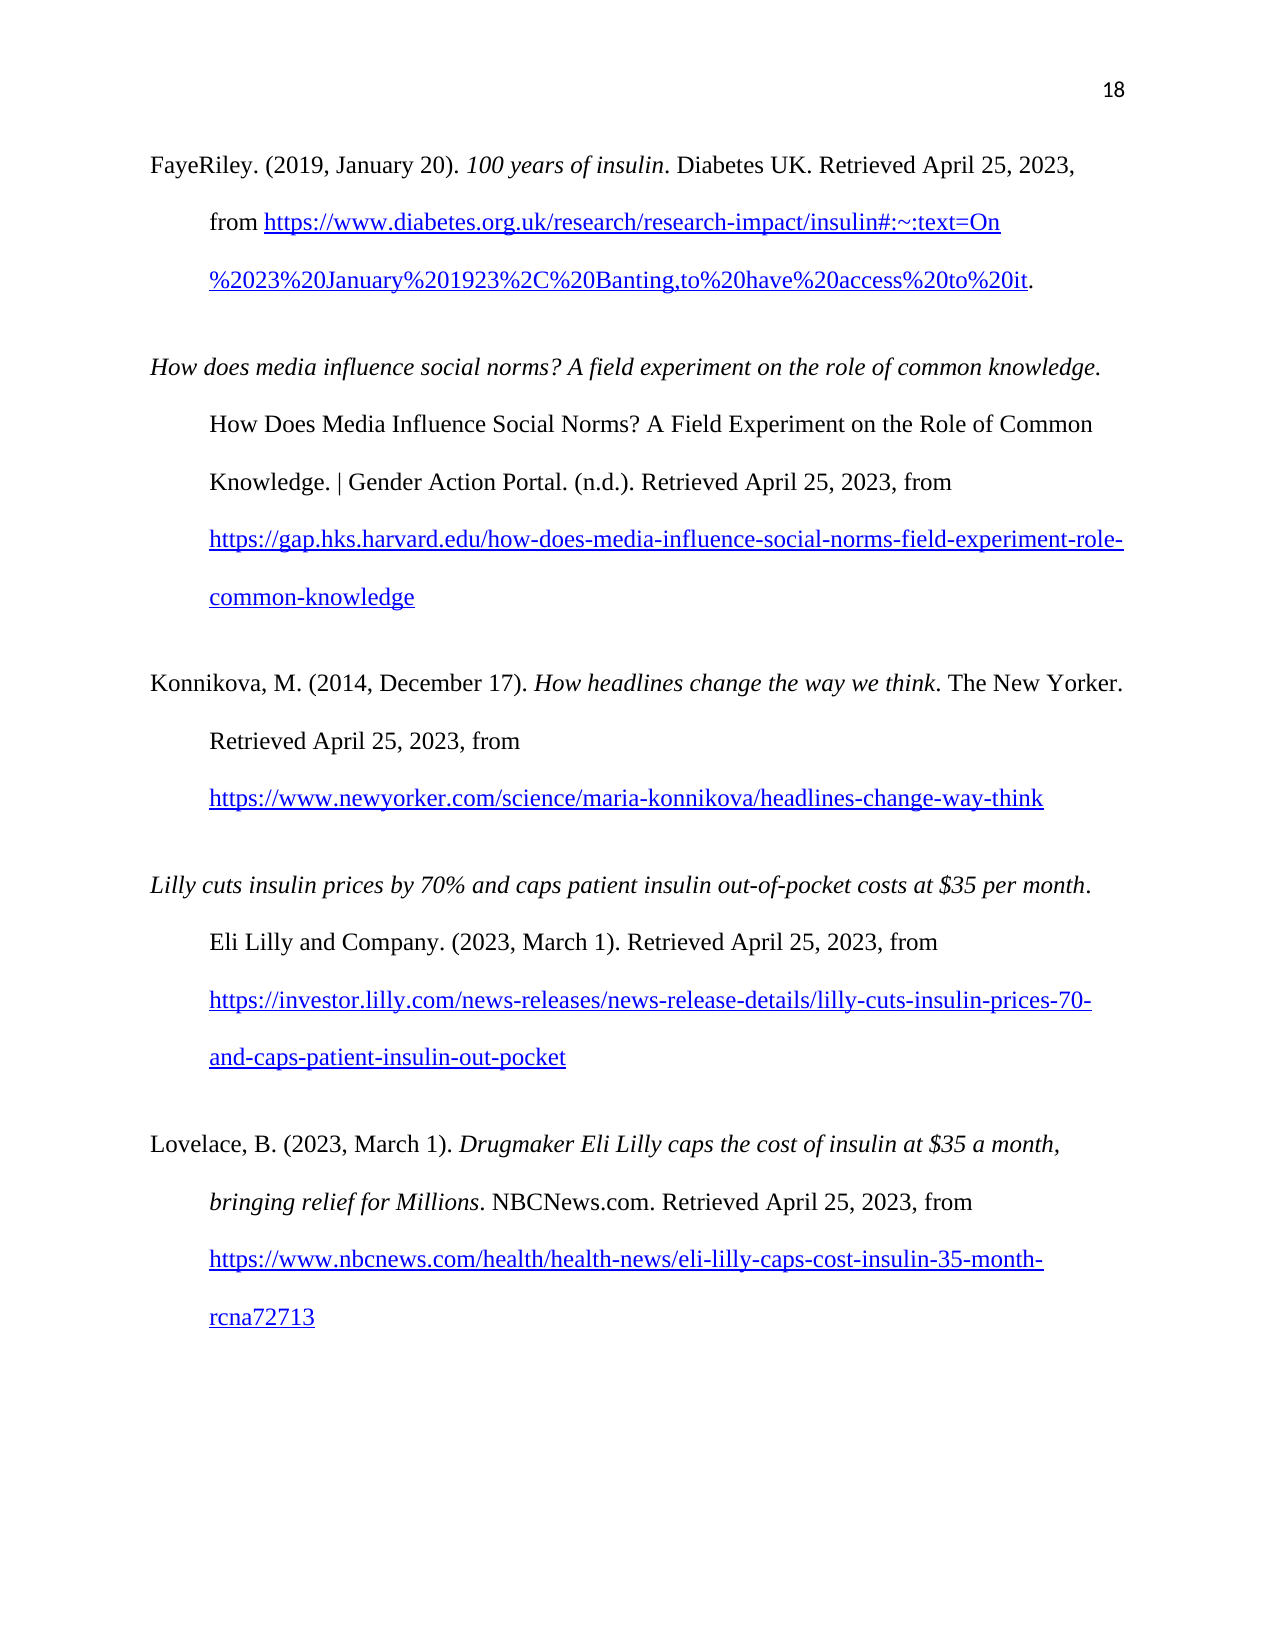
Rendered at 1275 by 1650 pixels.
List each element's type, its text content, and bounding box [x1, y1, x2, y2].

text Konnikova, M. (2014, December 17). How headlines change the way we think. The New Yorker. Retrieved April 25, 2023, from https://www.newyorker.com/science/maria-konnikova/headlines-change-way-think [150, 668, 1125, 812]
text Lilly cuts insulin prices by 70% and caps patient insulin out-of-pocket costs at $35 per month. Eli Lilly and Company. (2023, March 1). Retrieved April 25, 2023, from https://investor.lilly.com/news-releases/news-release-details/lilly-cuts-insulin-prices-70-and-caps-patient-insulin-out-pocket [150, 870, 1125, 1071]
text Lovelace, B. (2023, March 1). Drugmaker Eli Lilly caps the cost of insulin at $35 a month, bringing relief for Millions. NBCNews.com. Retrieved April 25, 2023, from https://www.nbcnews.com/health/health-news/eli-lilly-caps-cost-insulin-35-month-rcna72713 [150, 1129, 1125, 1330]
text FayeRiley. (2019, January 20). 100 years of insulin. Diabetes UK. Retrieved April 25, 2023, from https://www.diabetes.org.uk/research/research-impact/insulin#:~:text=On%2023%20January%201923%2C%20Banting,to%20have%20access%20to%20it. [150, 150, 1125, 294]
text How does media influence social norms? A field experiment on the role of common knowledge. How Does Media Influence Social Norms? A Field Experiment on the Role of Common Knowledge. | Gender Action Portal. (n.d.). Retrieved April 25, 2023, from https://gap.hks.harvard.edu/how-does-media-influence-social-norms-field-experiment-role-common-knowledge [150, 352, 1125, 610]
